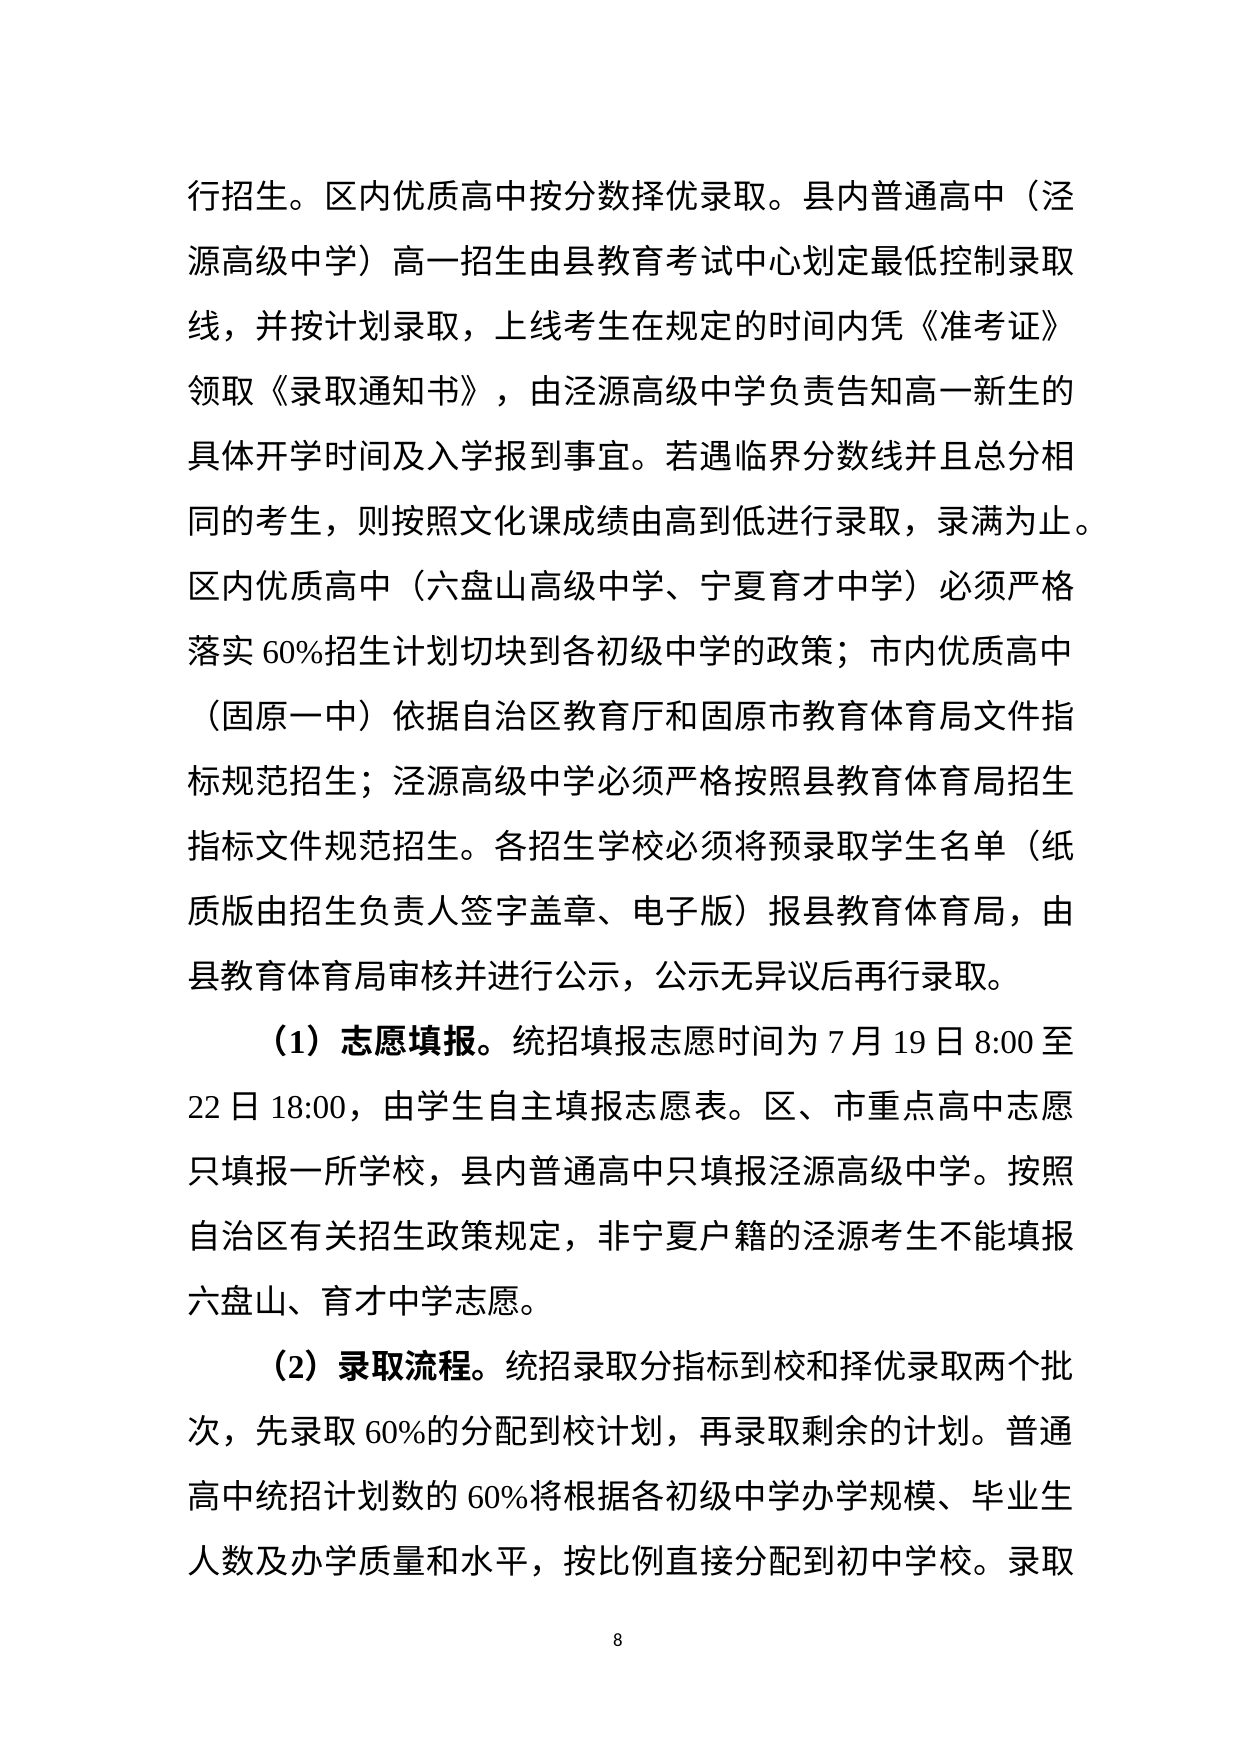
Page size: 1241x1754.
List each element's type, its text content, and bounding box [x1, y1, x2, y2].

text （1）志愿填报。统招填报志愿时间为7月19日8:00至22日18:00，由学生自主填报志愿表。区、市重点高中志愿只填报一所学校，县内普通高中只填报泾源高级中学。按照自治区有关招生政策规定，非宁夏户籍的泾源考生不能填报六盘山、育才中学志愿。 [187, 1007, 1075, 1332]
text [187, 1332, 1075, 1592]
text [187, 162, 1075, 1007]
